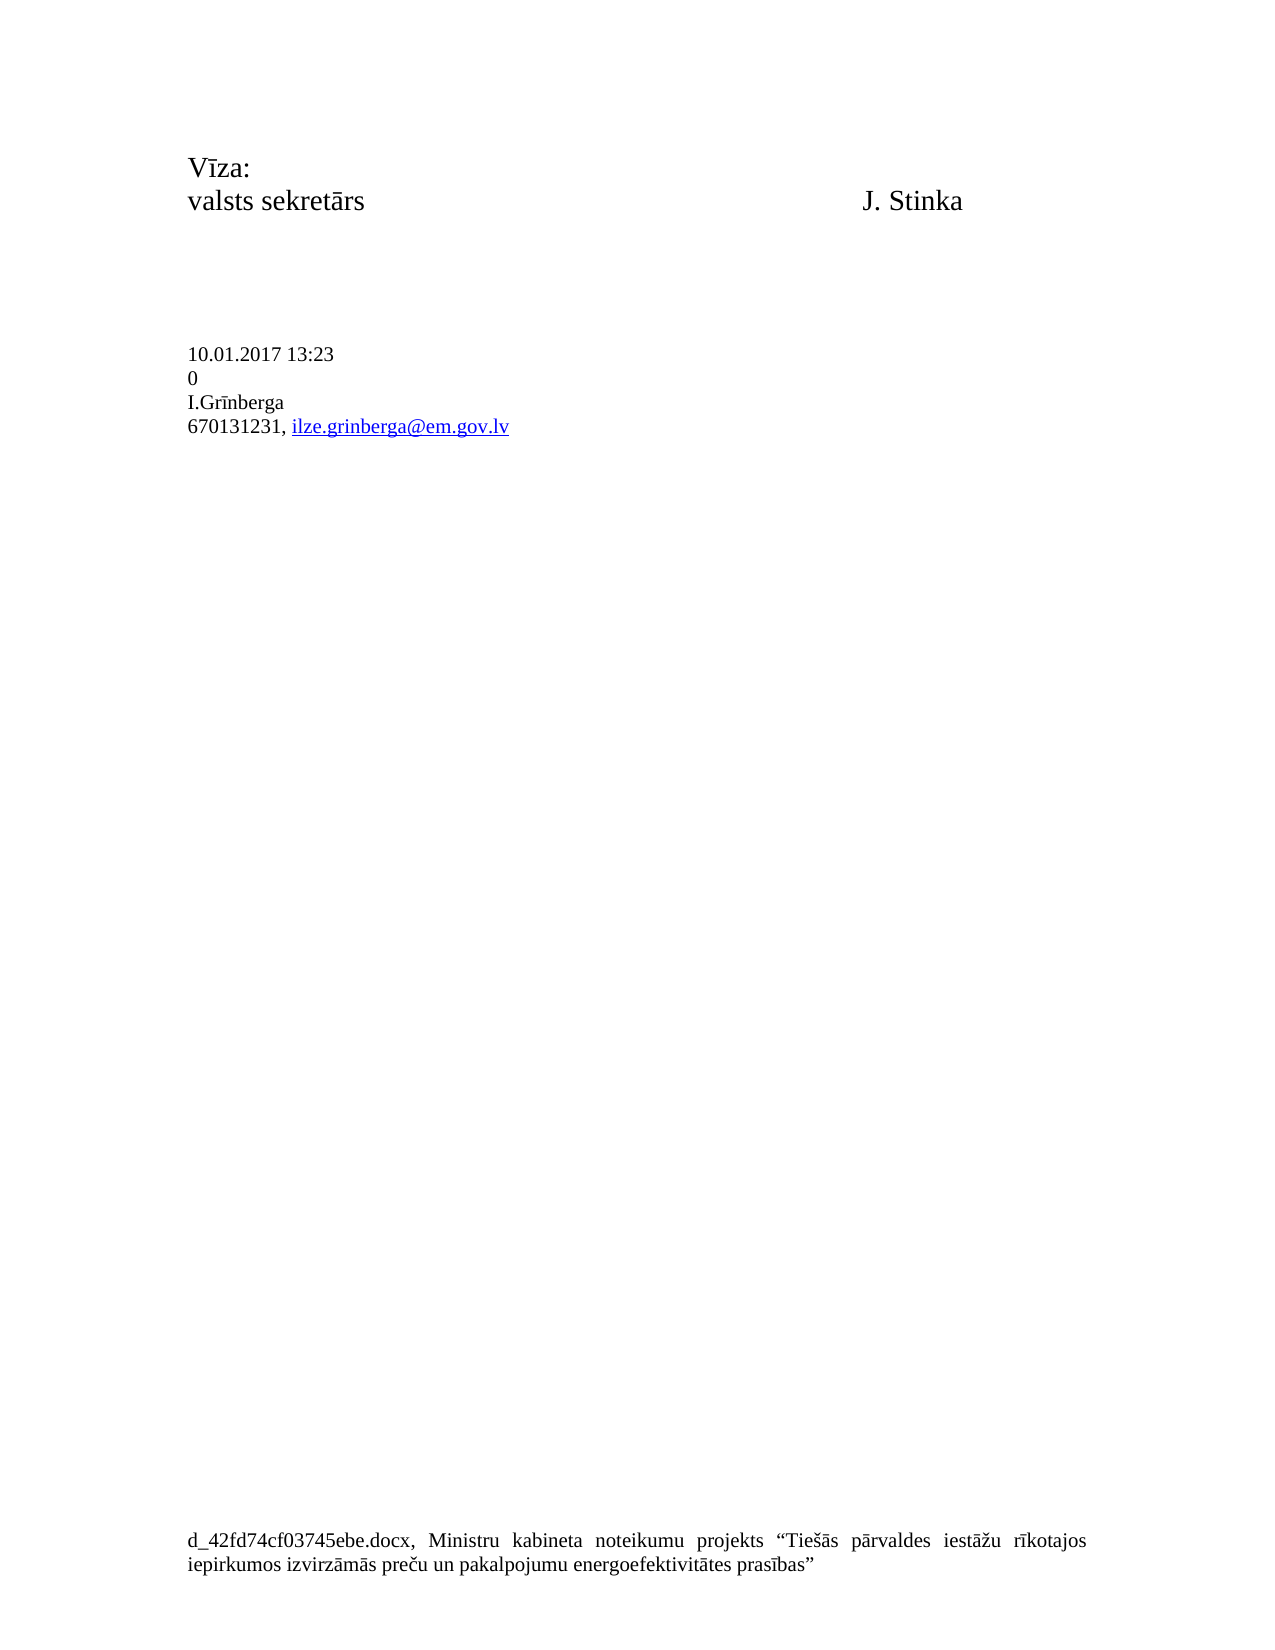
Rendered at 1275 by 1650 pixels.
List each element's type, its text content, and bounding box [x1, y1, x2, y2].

text 378 [187, 366, 1087, 390]
text 10.01.2017 13:23 [187, 342, 1087, 366]
text I.Grīnberga [187, 390, 1087, 414]
text Vīza: valsts sekretārs J. Stinka [187, 150, 1087, 217]
text 670131231, ilze.grinberga@em.gov.lv [187, 414, 1087, 438]
